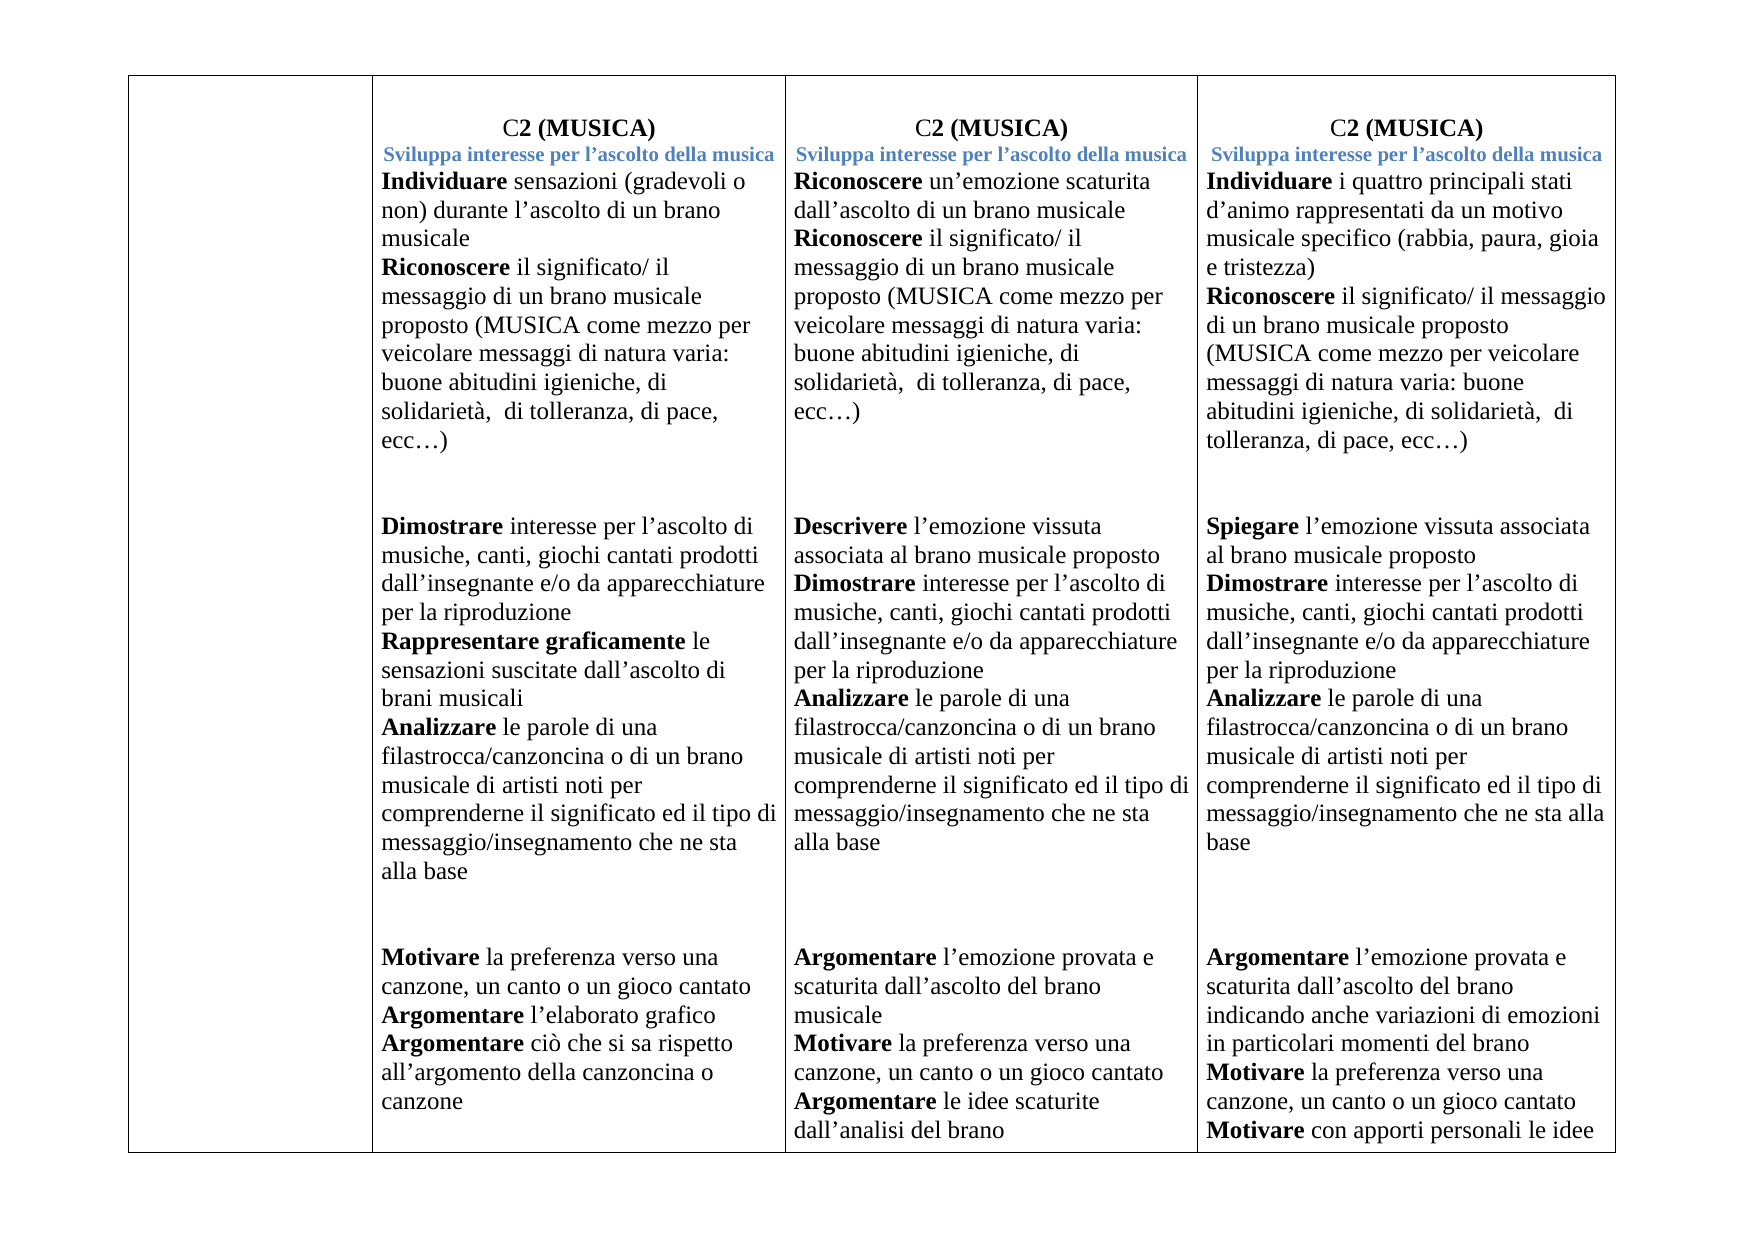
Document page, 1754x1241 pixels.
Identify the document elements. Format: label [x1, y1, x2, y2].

table_cell [1198, 76, 1615, 1152]
table_cell [786, 76, 1197, 1152]
table_cell [373, 76, 785, 1152]
table_cell [129, 76, 372, 1152]
